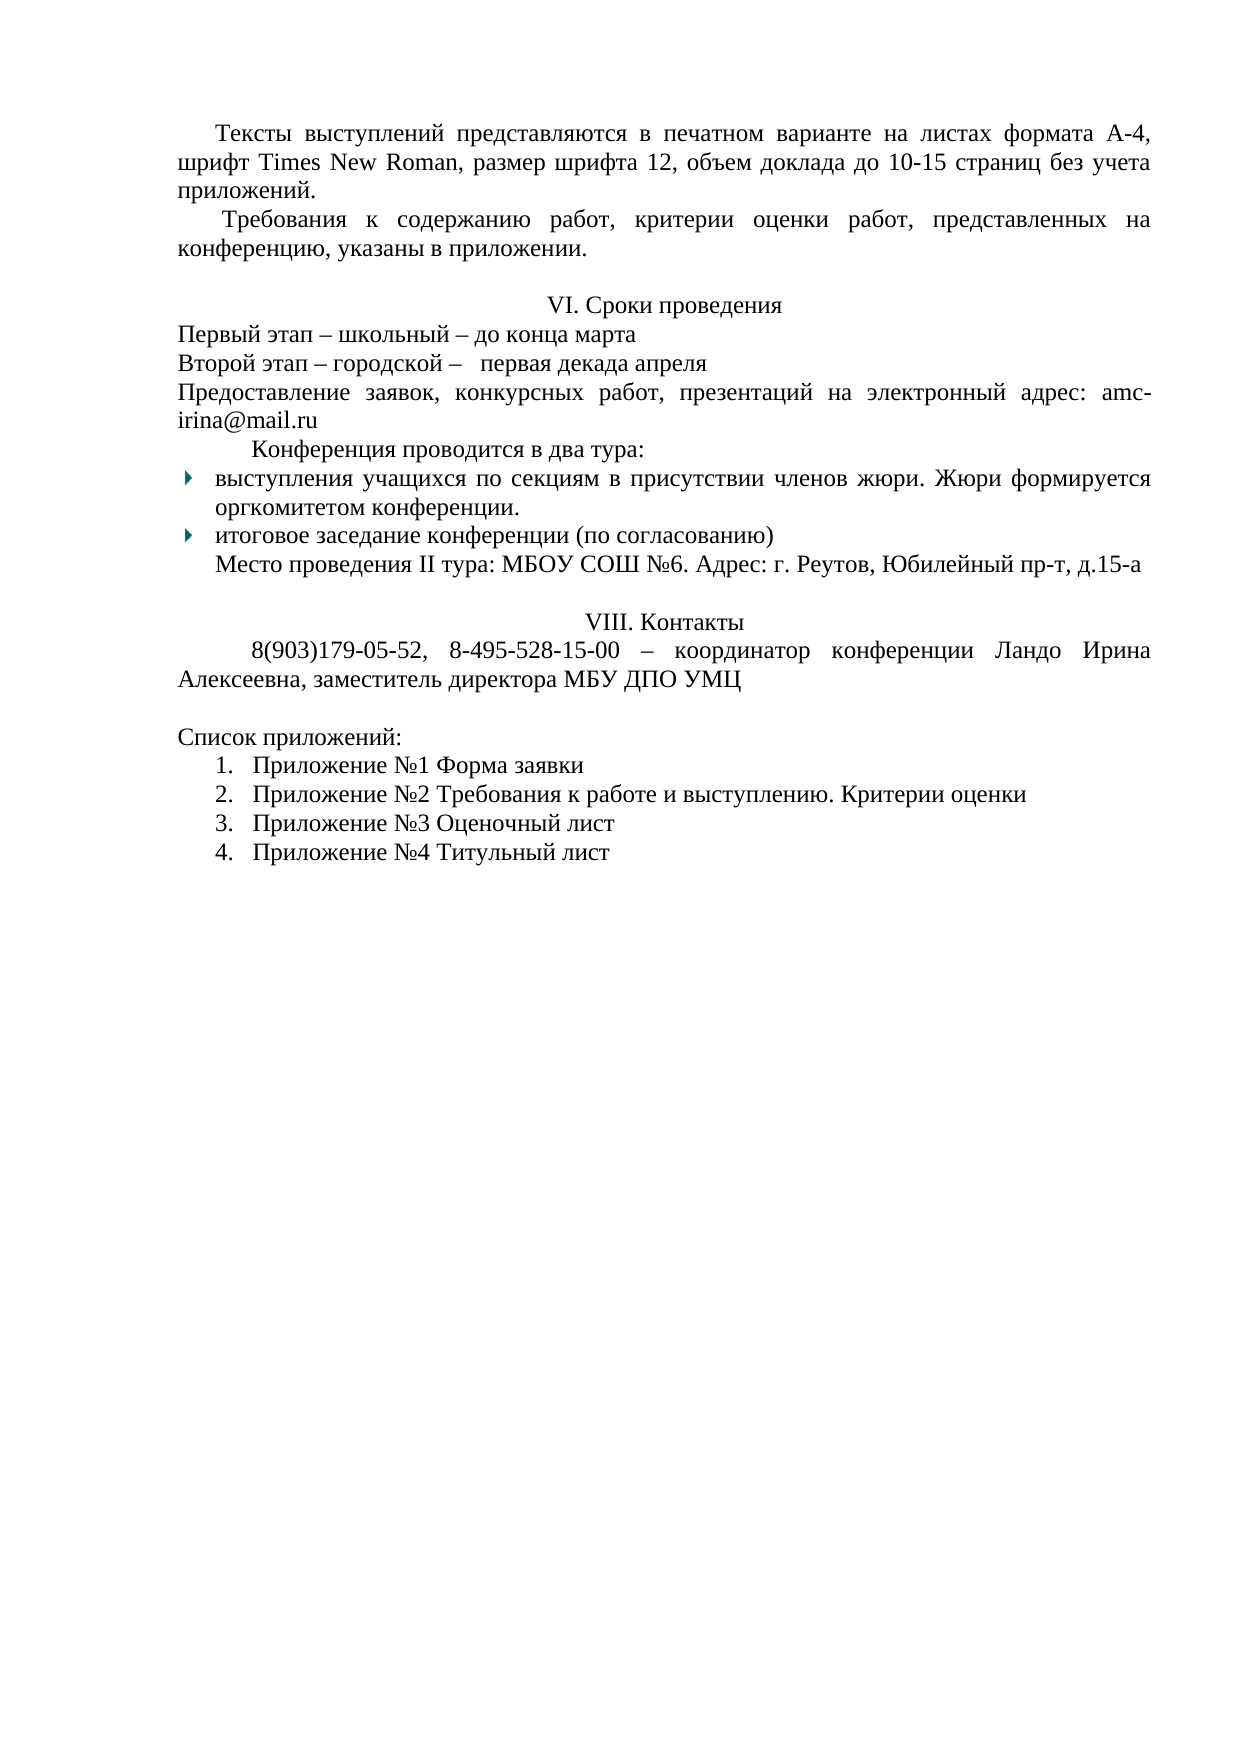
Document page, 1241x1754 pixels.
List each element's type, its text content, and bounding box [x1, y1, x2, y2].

list Место проведения II тура: МБОУ СОШ №6. Адрес: г. Реутов, Юбилейный пр-т, д.15-а [177, 549, 1152, 578]
text 8(903)179-05-52, 8-495-528-15-00 – координатор конференции Ландо Ирина Алексеевна, заместитель директора МБУ ДПО УМЦ [177, 636, 1152, 693]
text Предоставление заявок, конкурсных работ, презентаций на электронный адрес: amc-irina@mail.ru [177, 377, 1152, 434]
text Конференция проводится в два тура: [177, 434, 1152, 463]
list Приложение №2 Требования к работе и выступлению. Критерии оценки [215, 779, 1152, 808]
text Второй этап – городской – первая декада апреля [177, 348, 1152, 377]
list Приложение №4 Титульный лист [215, 837, 1152, 866]
picture [178, 469, 195, 487]
text Тексты выступлений представляются в печатном варианте на листах формата А-4, шрифт Times New Roman, размер шрифта 12, объем доклада до 10-15 страниц без учета приложений. [177, 118, 1152, 204]
text Требования к содержанию работ, критерии оценки работ, представленных на конференцию, указаны в приложении. [177, 204, 1152, 262]
text Первый этап – школьный – до конца марта [177, 319, 1152, 348]
text VI. Сроки проведения [177, 291, 1152, 319]
picture [178, 527, 195, 544]
list Приложение №3 Оценочный лист [215, 808, 1152, 837]
list итоговое заседание конференции (по согласованию) [177, 521, 1152, 549]
list выступления учащихся по секциям в присутствии членов жюри. Жюри формируется оргкомитетом конференции. [177, 463, 1152, 521]
text VIII. Контакты [177, 607, 1152, 636]
text Список приложений: [177, 722, 1152, 751]
list Приложение №1 Форма заявки [215, 751, 1152, 779]
